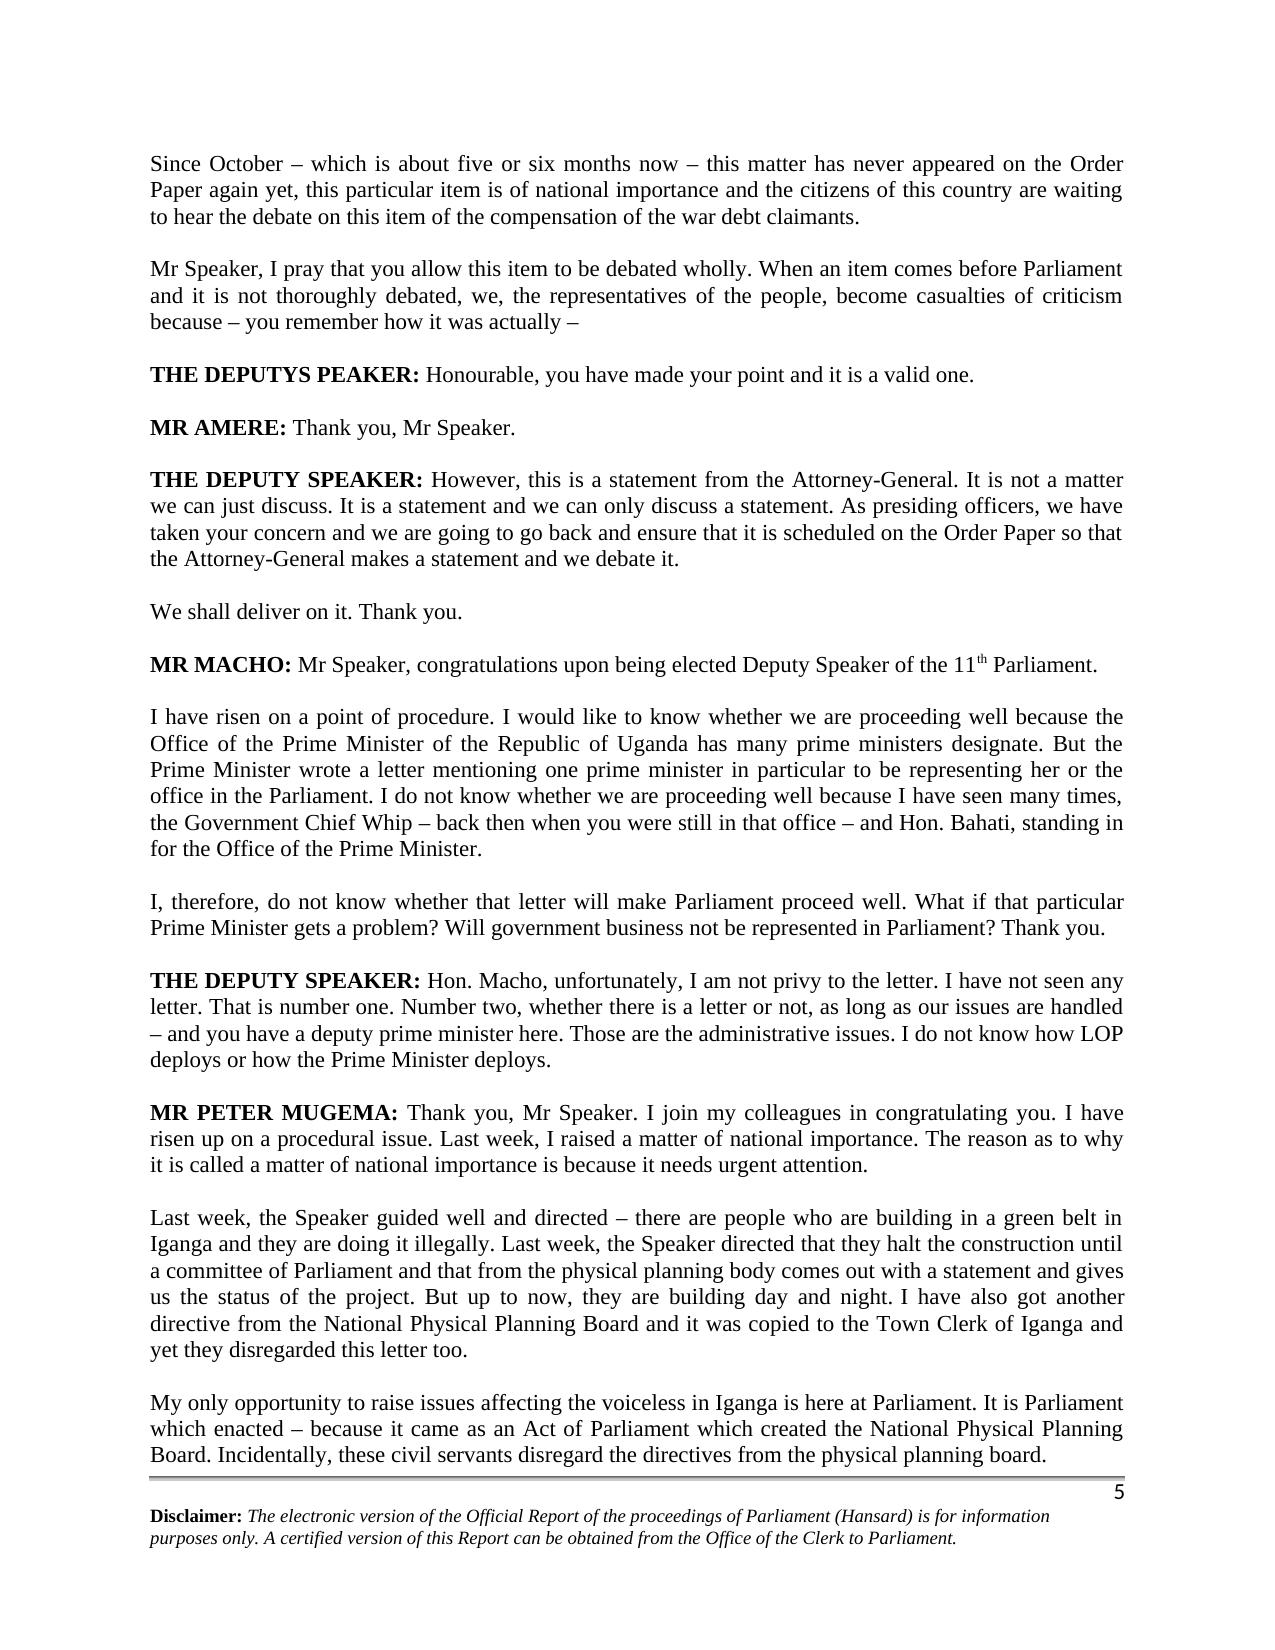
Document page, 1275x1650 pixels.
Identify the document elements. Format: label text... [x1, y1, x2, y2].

text MR AMERE: Thank you, Mr Speaker. [150, 413, 1125, 440]
text Mr Speaker, I pray that you allow this item to be debated wholly. When an item comes before Parliament and it is not thoroughly debated, we, the representatives of the people, become casualties of criticism because – you remember how it was actually – [150, 255, 1125, 334]
text I have risen on a point of procedure. I would like to know whether we are proceeding well because the Office of the Prime Minister of the Republic of Uganda has many prime ministers designate. But the Prime Minister wrote a letter mentioning one prime minister in particular to be representing her or the office in the Parliament. I do not know whether we are proceeding well because I have seen many times, the Government Chief Whip – back then when you were still in that office – and Hon. Bahati, standing in for the Office of the Prime Minister. [150, 703, 1125, 862]
text My only opportunity to raise issues affecting the voiceless in Iganga is here at Parliament. It is Parliament which enacted – because it came as an Act of Parliament which created the National Physical Planning Board. Incidentally, these civil servants disregard the directives from the physical planning board. [150, 1389, 1125, 1468]
text THE DEPUTY SPEAKER: However, this is a statement from the Attorney-General. It is not a matter we can just discuss. It is a statement and we can only discuss a statement. As presiding officers, we have taken your concern and we are going to go back and ensure that it is scheduled on the Order Paper so that the Attorney-General makes a statement and we debate it. [150, 466, 1125, 572]
text THE DEPUTY SPEAKER: Hon. Macho, unfortunately, I am not privy to the letter. I have not seen any letter. That is number one. Number two, whether there is a letter or not, as long as our issues are handled – and you have a deputy prime minister here. Those are the administrative issues. I do not know how LOP deploys or how the Prime Minister deploys. [150, 967, 1125, 1072]
picture [149, 1476, 1125, 1481]
text Last week, the Speaker guided well and directed – there are people who are building in a green belt in Iganga and they are doing it illegally. Last week, the Speaker directed that they halt the construction until a committee of Parliament and that from the physical planning body comes out with a statement and gives us the status of the project. But up to now, they are building day and night. I have also got another directive from the National Physical Planning Board and it was copied to the Town Clerk of Iganga and yet they disregarded this letter too. [150, 1204, 1125, 1362]
text MR PETER MUGEMA: Thank you, Mr Speaker. I join my colleagues in congratulating you. I have risen up on a procedural issue. Last week, I raised a matter of national importance. The reason as to why it is called a matter of national importance is because it needs urgent attention. [150, 1099, 1125, 1178]
text THE DEPUTYS PEAKER: Honourable, you have made your point and it is a valid one. [150, 361, 1125, 387]
text MR MACHO: Mr Speaker, congratulations upon being elected Deputy Speaker of the 11th Parliament. [150, 651, 1125, 677]
text I, therefore, do not know whether that letter will make Parliament proceed well. What if that particular Prime Minister gets a problem? Will government business not be represented in Parliament? Thank you. [150, 888, 1125, 941]
text We shall deliver on it. Thank you. [150, 598, 1125, 624]
